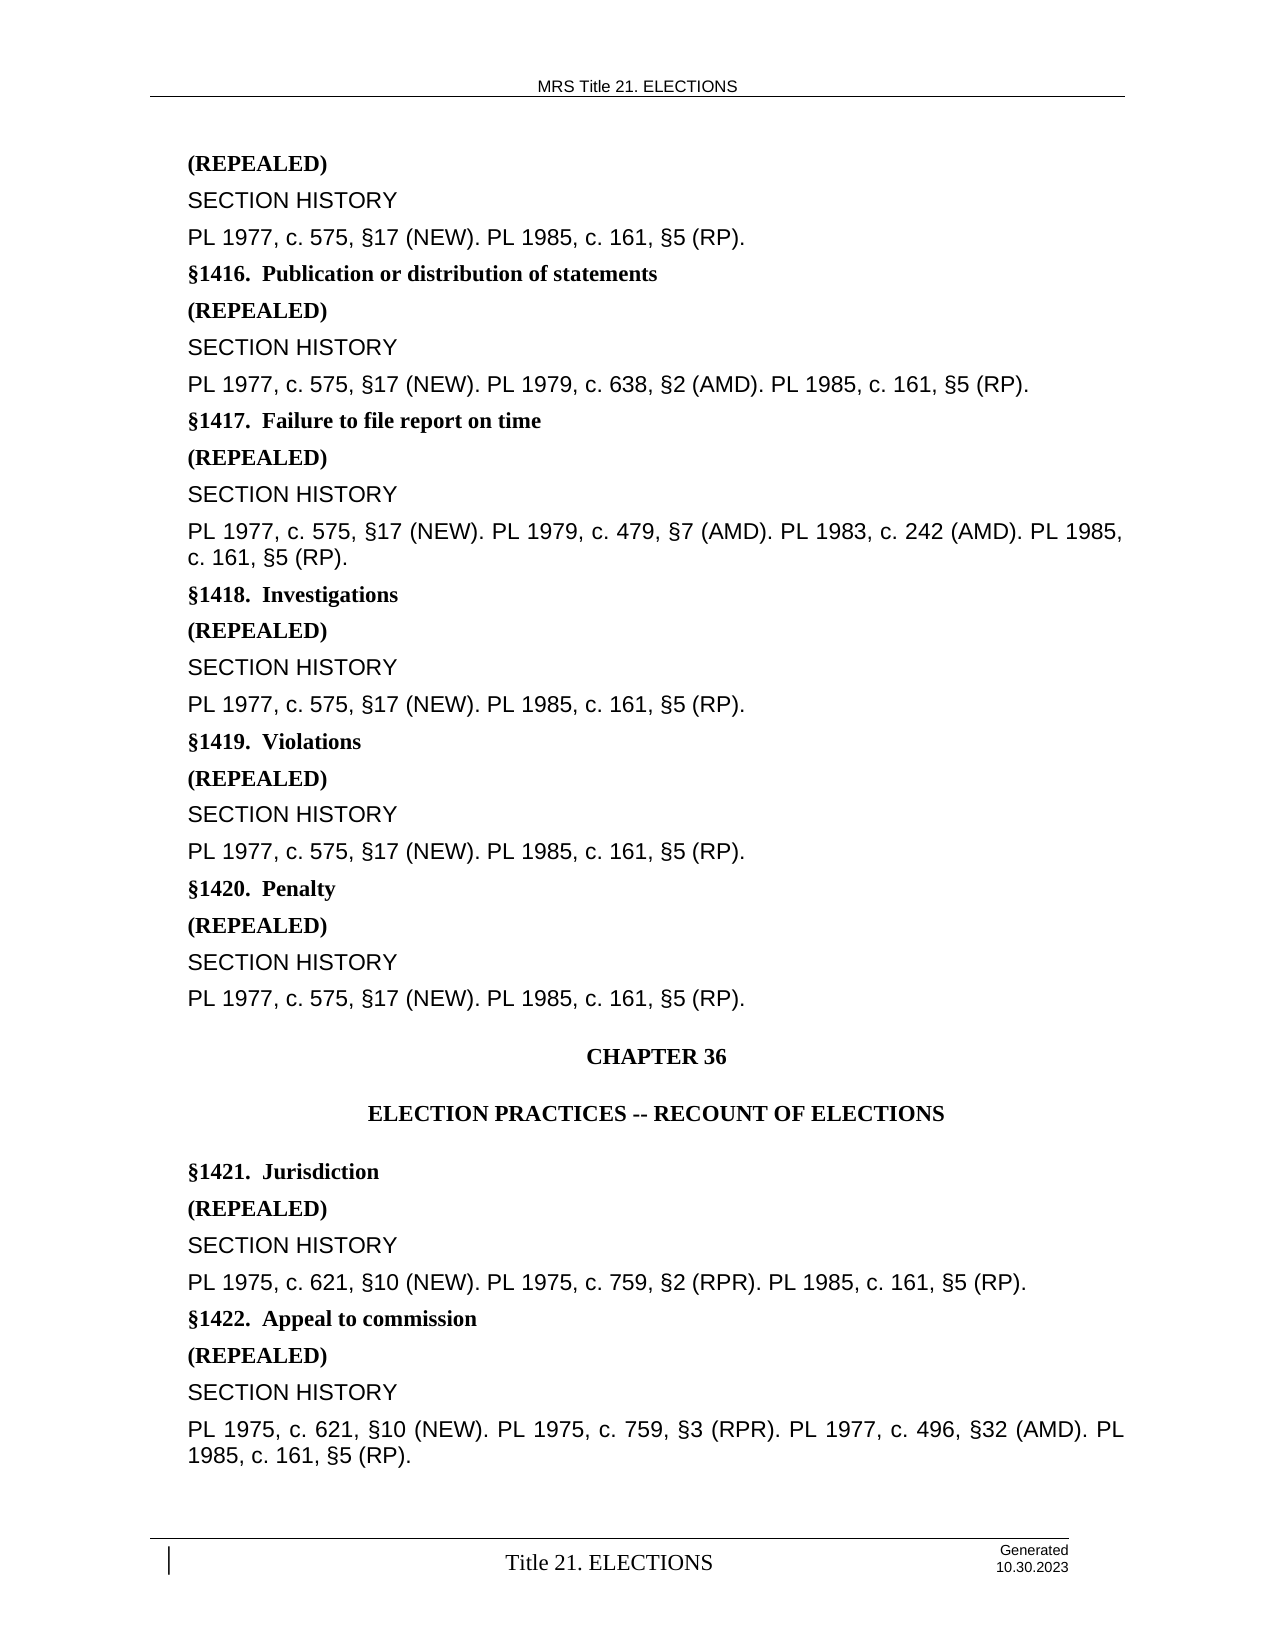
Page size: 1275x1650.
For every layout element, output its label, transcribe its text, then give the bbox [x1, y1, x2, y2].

text ELECTION PRACTICES -- RECOUNT OF ELECTIONS [187, 1101, 1125, 1127]
text PL 1977, c. 575, §17 (NEW). PL 1979, c. 638, §2 (AMD). PL 1985, c. 161, §5 (RP). [187, 371, 1125, 397]
text PL 1977, c. 575, §17 (NEW). PL 1979, c. 479, §7 (AMD). PL 1983, c. 242 (AMD). PL 1985, c. 161, §5 (RP). [187, 518, 1125, 570]
text PL 1977, c. 575, §17 (NEW). PL 1985, c. 161, §5 (RP). [187, 223, 1125, 250]
text (REPEALED) [187, 912, 1125, 938]
text SECTION HISTORY [187, 654, 1125, 681]
text (REPEALED) [187, 1195, 1125, 1221]
text §1418. Investigations [187, 581, 1125, 607]
text SECTION HISTORY [187, 334, 1125, 360]
text §1416. Publication or distribution of statements [187, 260, 1125, 287]
text PL 1975, c. 621, §10 (NEW). PL 1975, c. 759, §3 (RPR). PL 1977, c. 496, §32 (AMD). PL 1985, c. 161, §5 (RP). [187, 1416, 1125, 1468]
text SECTION HISTORY [187, 948, 1125, 975]
text SECTION HISTORY [187, 481, 1125, 507]
text §1422. Appeal to commission [187, 1305, 1125, 1332]
text (REPEALED) [187, 1342, 1125, 1368]
text §1421. Jurisdiction [187, 1158, 1125, 1184]
text §1420. Penalty [187, 875, 1125, 901]
text §1419. Violations [187, 728, 1125, 754]
text (REPEALED) [187, 618, 1125, 644]
text (REPEALED) [187, 765, 1125, 791]
text SECTION HISTORY [187, 801, 1125, 828]
text PL 1977, c. 575, §17 (NEW). PL 1985, c. 161, §5 (RP). [187, 985, 1125, 1012]
text (REPEALED) [187, 150, 1125, 176]
text SECTION HISTORY [187, 1379, 1125, 1405]
text SECTION HISTORY [187, 1232, 1125, 1258]
text PL 1975, c. 621, §10 (NEW). PL 1975, c. 759, §2 (RPR). PL 1985, c. 161, §5 (RP). [187, 1268, 1125, 1295]
text PL 1977, c. 575, §17 (NEW). PL 1985, c. 161, §5 (RP). [187, 691, 1125, 717]
text §1417. Failure to file report on time [187, 407, 1125, 434]
text SECTION HISTORY [187, 187, 1125, 213]
text (REPEALED) [187, 444, 1125, 471]
text CHAPTER 36 [187, 1043, 1125, 1069]
text (REPEALED) [187, 297, 1125, 323]
text PL 1977, c. 575, §17 (NEW). PL 1985, c. 161, §5 (RP). [187, 838, 1125, 864]
